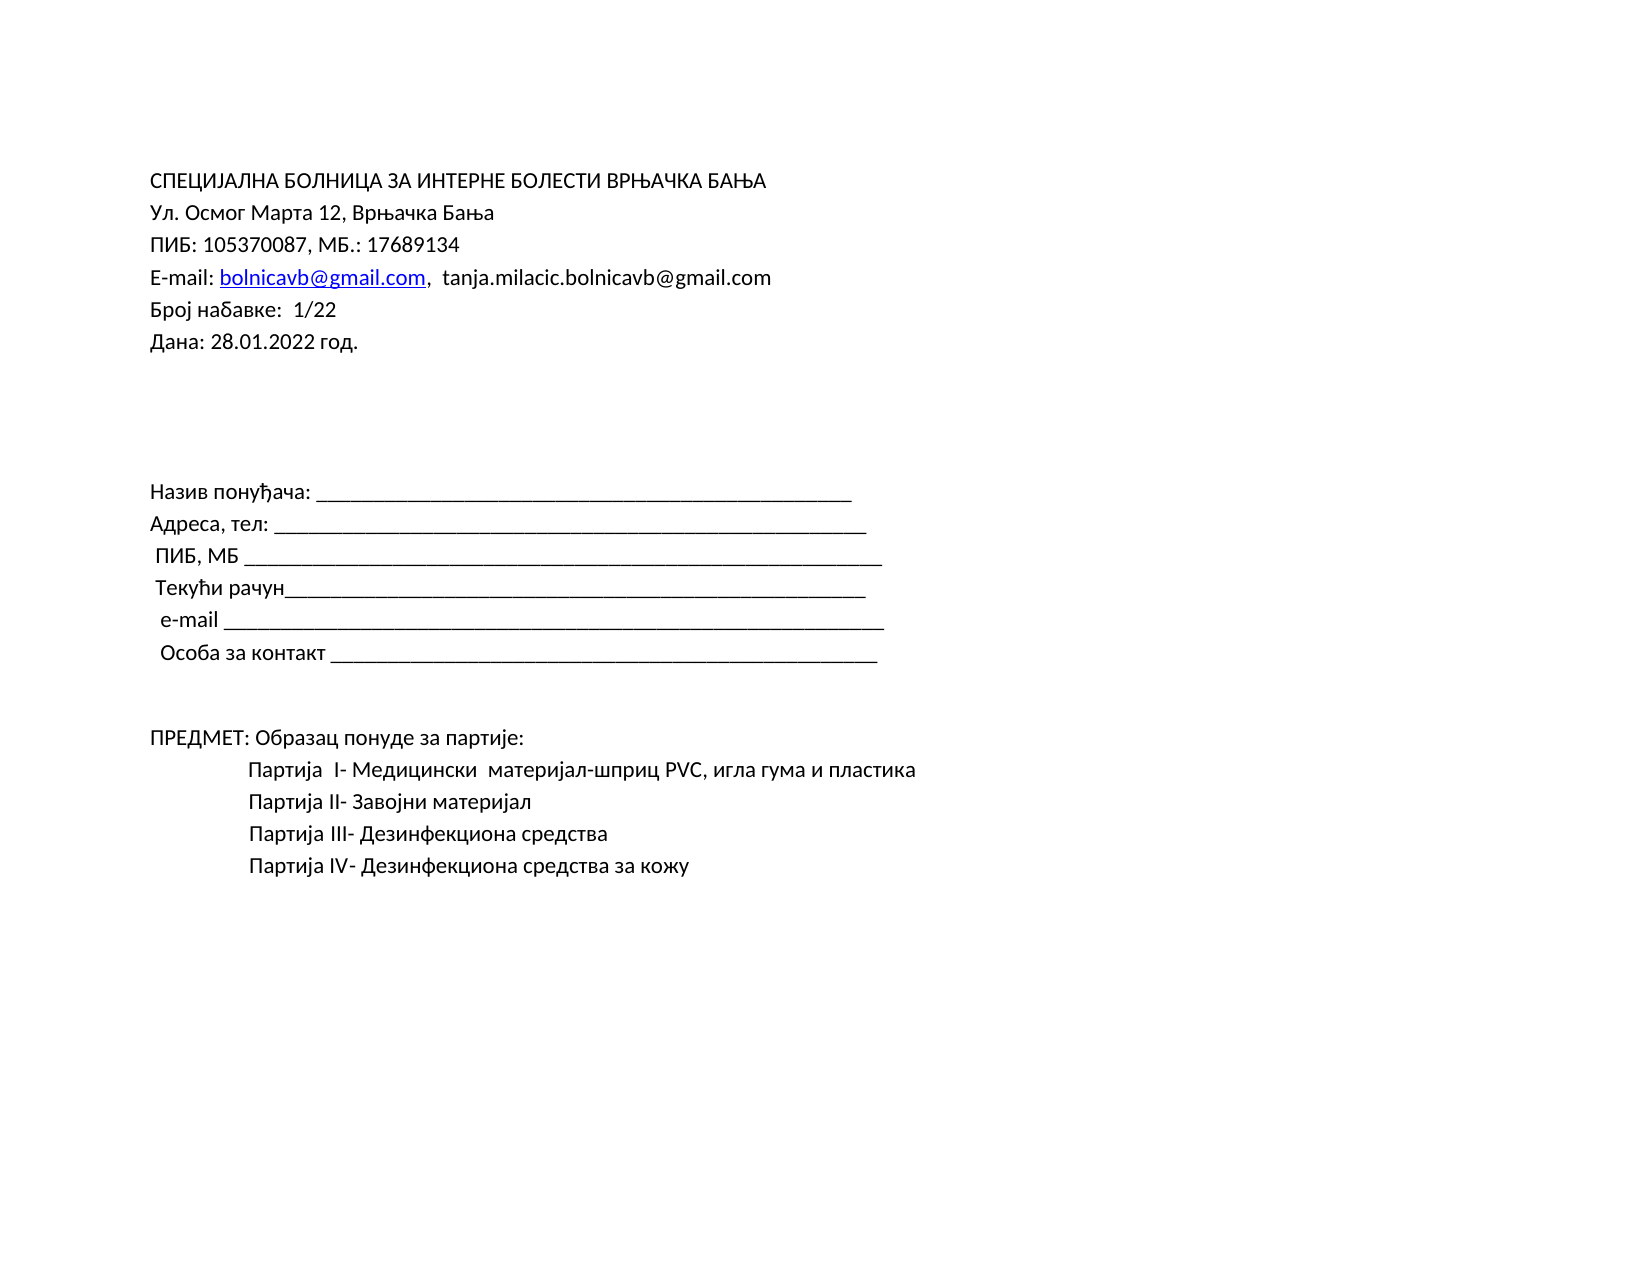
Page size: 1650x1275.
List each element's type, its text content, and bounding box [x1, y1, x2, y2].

text Назив понуђача: _______________________________________________ [150, 477, 1500, 505]
text ПИБ, МБ ________________________________________________________ [150, 541, 1500, 569]
text e-mail __________________________________________________________ [150, 606, 1500, 633]
text E-mail: bolnicavb@gmail.com, tanja.milacic.bolnicavb@gmail.com [150, 263, 1500, 291]
text Ул. Oсмог Марта 12, Врњачка Бања [150, 198, 1500, 226]
text СПЕЦИЈАЛНА БОЛНИЦА ЗА ИНТЕРНЕ БОЛЕСТИ ВРЊАЧКА БАЊА [150, 166, 1500, 194]
text Број набавке: 1/22 [150, 295, 1500, 323]
text Дана: 28.01.2022 год. [150, 327, 1500, 355]
text Текући рачун___________________________________________________ [150, 573, 1500, 601]
text ПРЕДМЕТ: Образац понуде за партије: [150, 723, 1500, 751]
text Адреса, тел: ____________________________________________________ [150, 509, 1500, 537]
text Особа за контакт ________________________________________________ [150, 638, 1500, 666]
text ПИБ: 105370087, МБ.: 17689134 [150, 231, 1500, 259]
text Партија I- Медицински материјал-шприц PVC, игла гума и пластикa [150, 755, 1500, 783]
text Партија III- Дезинфекциона средства [84, 819, 1594, 847]
text Партија II- Завојни материјал [150, 787, 1500, 815]
text Партија IV- Дезинфекциона средства за кожу [84, 852, 1594, 880]
